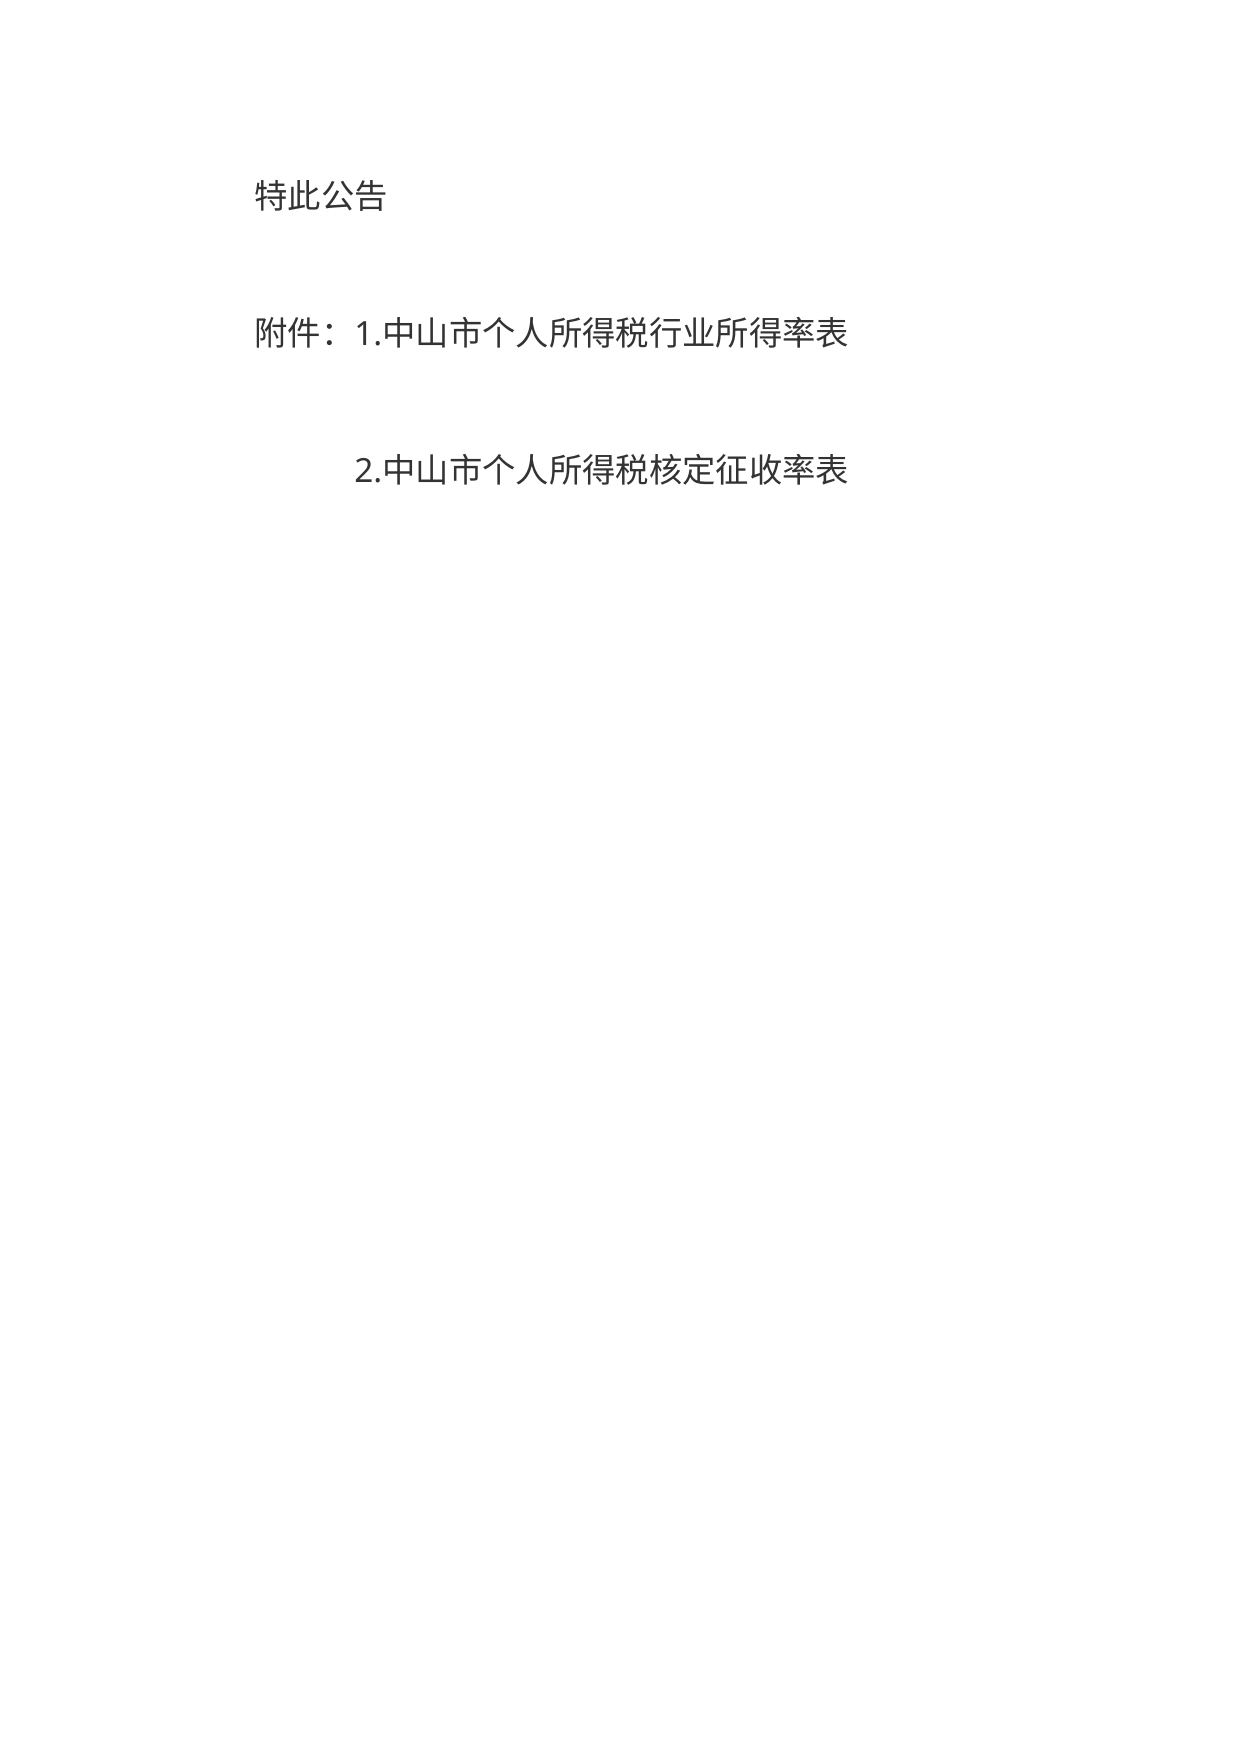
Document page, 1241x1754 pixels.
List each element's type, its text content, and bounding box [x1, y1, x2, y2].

text 2.中山市个人所得税核定征收率表 [187, 436, 1053, 501]
text 特此公告 [187, 162, 1053, 227]
text 附件：1.中山市个人所得税行业所得率表 [187, 299, 1053, 364]
